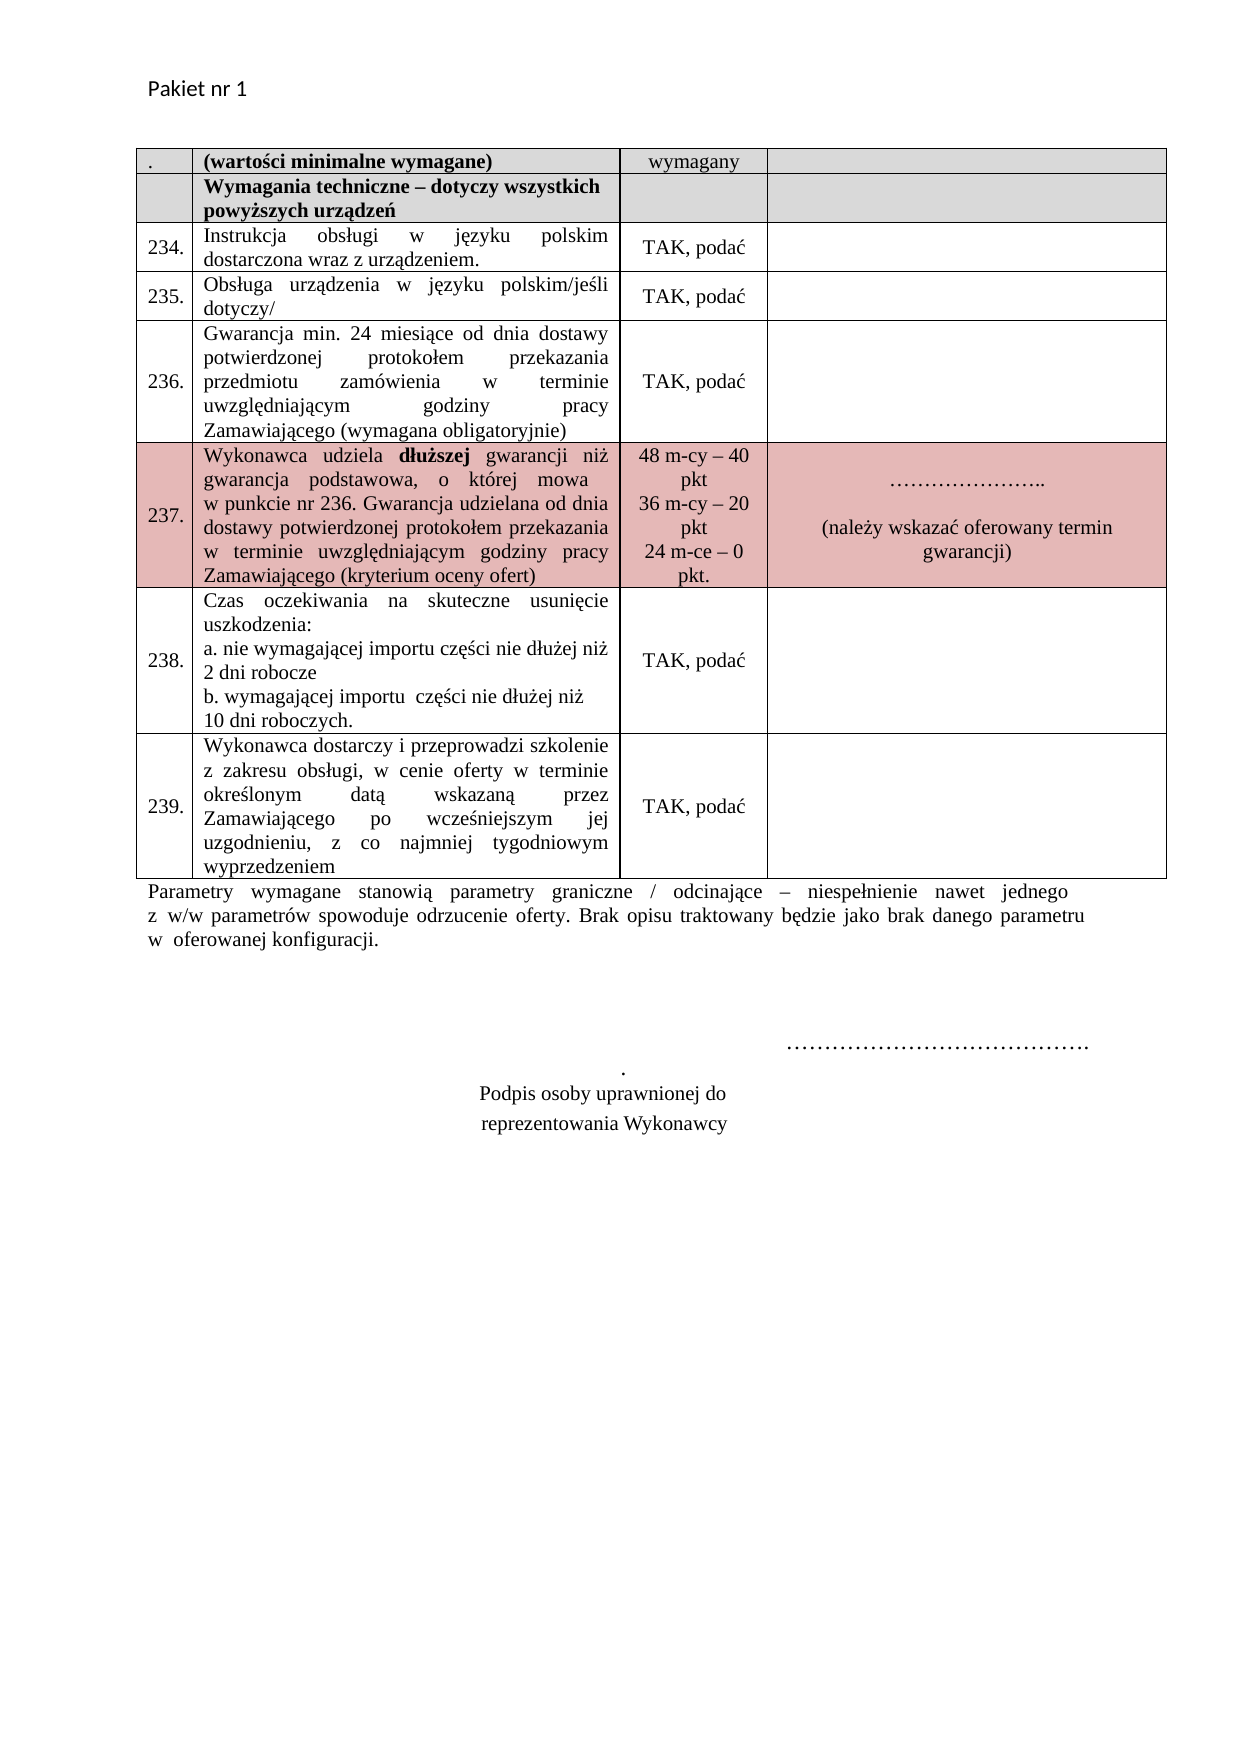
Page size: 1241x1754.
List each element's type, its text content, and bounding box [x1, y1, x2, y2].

table_cell Obsługa urządzenia w języku polskim/jeśli dotyczy/ [193, 272, 619, 320]
table_cell Wymagania techniczne – dotyczy wszystkich powyższych urządzeń [193, 174, 619, 222]
table_cell 48 m-cy – 40 pkt 36 m-cy – 20 pkt 24 m-ce – 0 pkt. [621, 443, 767, 587]
text Podpis osoby uprawnionej do [369, 1081, 1093, 1104]
text Parametry wymagane stanowią parametry graniczne / odcinające – niespełnienie nawet jednego z w/w parametrów spowoduje odrzucenie oferty. Brak opisu traktowany będzie jako brak danego parametru w oferowanej konfiguracji. [148, 879, 1087, 951]
table_cell [768, 223, 1166, 271]
table_cell [137, 443, 192, 587]
text ………………………………….. [154, 1028, 1093, 1081]
table_cell Czas oczekiwania na skuteczne usunięcie uszkodzenia: a. nie wymagającej importu części nie dłużej niż 2 dni robocze b. wymagającej importu części nie dłużej niż 10 dni roboczych. [193, 588, 619, 732]
table_cell Wykonawca udziela dłuższej gwarancji niż gwarancja podstawowa, o której mowa w punkcie nr 236. Gwarancja udzielana od dnia dostawy potwierdzonej protokołem przekazania w terminie uwzględniającym godziny pracy Zamawiającego (kryterium oceny ofert) [193, 443, 619, 587]
table_cell TAK, podać [621, 223, 767, 271]
table_cell [137, 734, 192, 878]
table_cell [137, 174, 192, 222]
table_cell [137, 321, 192, 442]
table_cell [137, 272, 192, 320]
table_cell ………………….. (należy wskazać oferowany termin gwarancji) [768, 443, 1166, 587]
table_header Parametr oferowany [768, 149, 1166, 173]
table_cell [621, 174, 767, 222]
table_cell [768, 321, 1166, 442]
table_header Parametr wymagany [621, 149, 767, 173]
table_cell [768, 272, 1166, 320]
table_cell Wykonawca dostarczy i przeprowadzi szkolenie z zakresu obsługi, w cenie oferty w terminie określonym datą wskazaną przez Zamawiającego po wcześniejszym jej uzgodnieniu, z co najmniej tygodniowym wyprzedzeniem [193, 734, 619, 878]
table_cell TAK, podać [621, 321, 767, 442]
table_cell [768, 734, 1166, 878]
table_cell TAK, podać [621, 588, 767, 732]
table_cell [137, 588, 192, 732]
table_header L.p. [137, 149, 192, 173]
table_cell TAK, podać [621, 272, 767, 320]
text reprezentowania Wykonawcy [148, 1111, 1093, 1135]
table_cell Gwarancja min. 24 miesiące od dnia dostawy potwierdzonej protokołem przekazania przedmiotu zamówienia w terminie uwzględniającym godziny pracy Zamawiającego (wymagana obligatoryjnie) [193, 321, 619, 442]
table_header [193, 149, 619, 173]
table_cell TAK, podać [621, 734, 767, 878]
table_cell [768, 588, 1166, 732]
table_cell Instrukcja obsługi w języku polskim dostarczona wraz z urządzeniem. [193, 223, 619, 271]
table_cell [768, 174, 1166, 222]
table_cell [137, 223, 192, 271]
